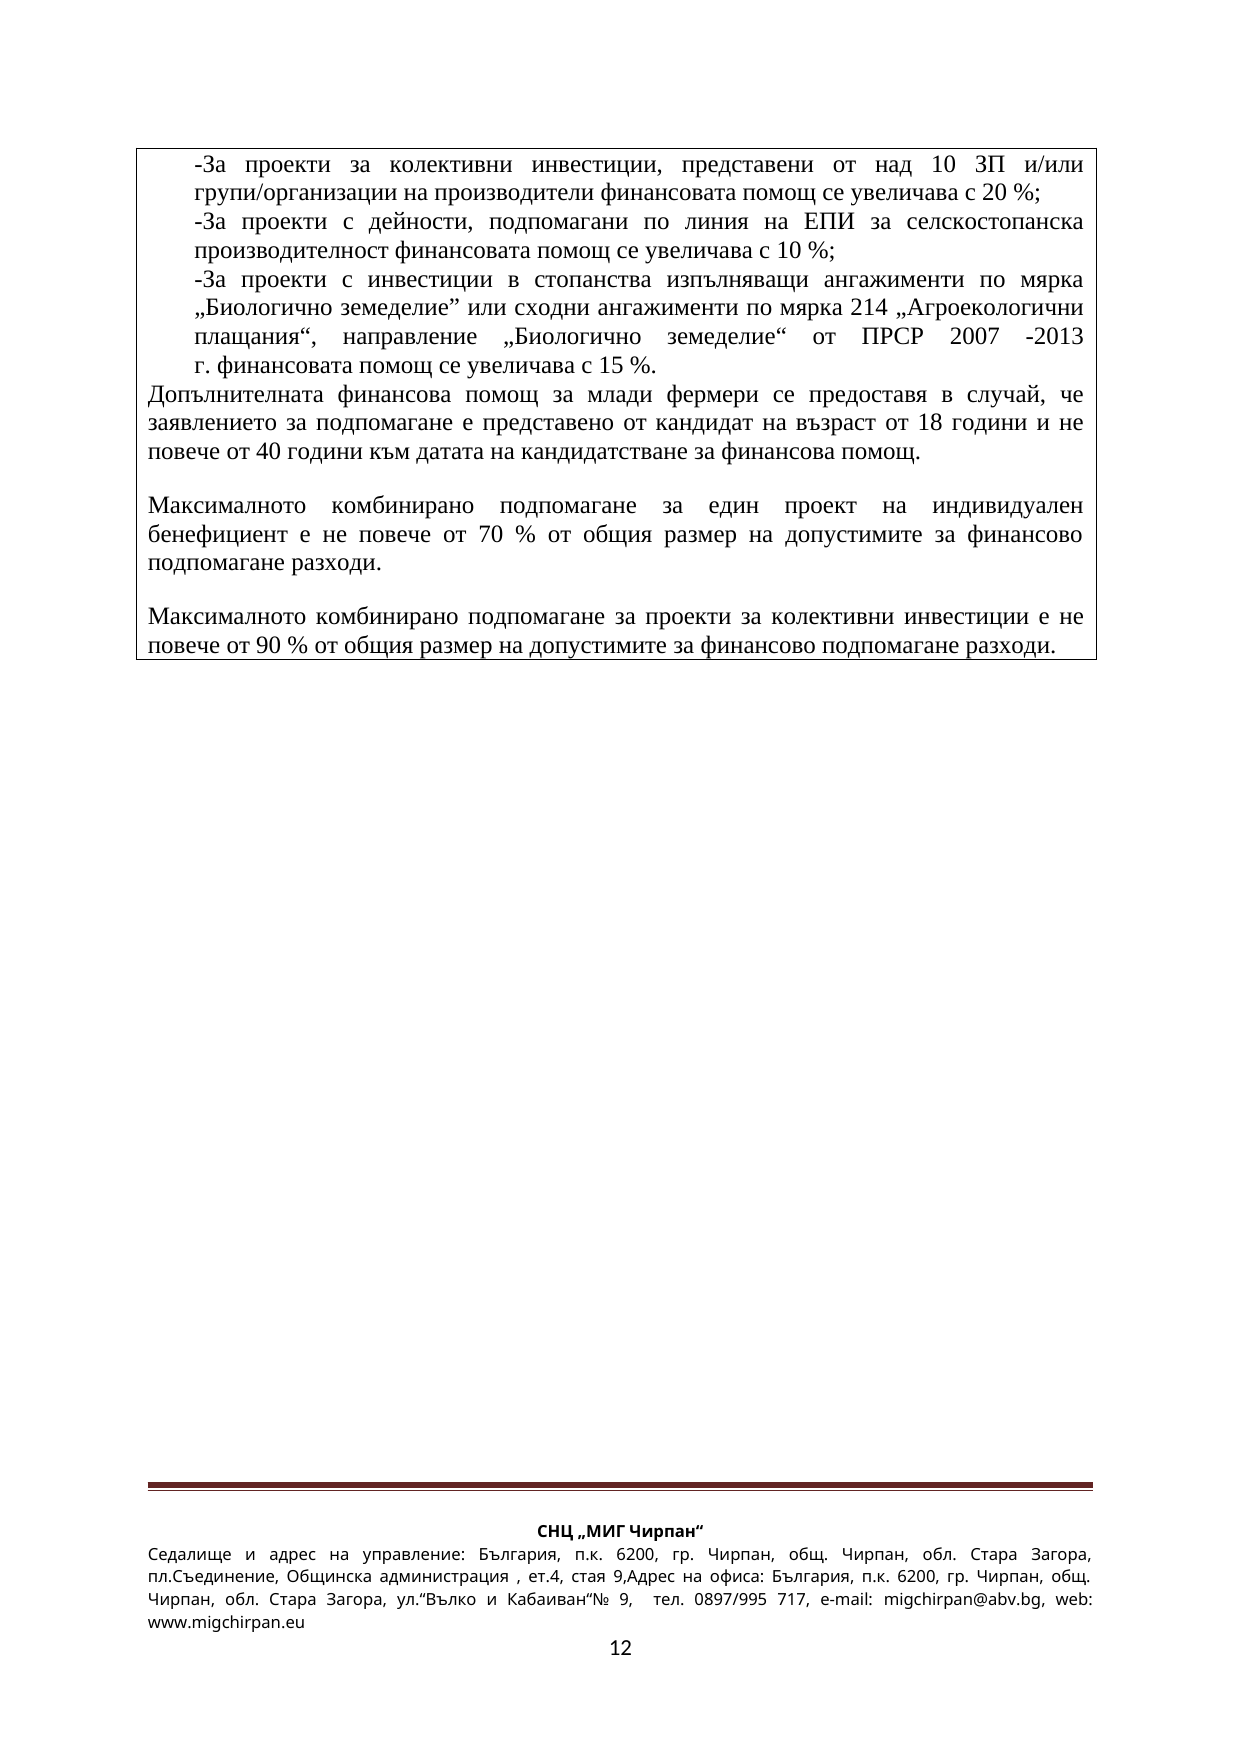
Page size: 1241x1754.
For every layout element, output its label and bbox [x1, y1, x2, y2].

table_header [137, 149, 1096, 659]
